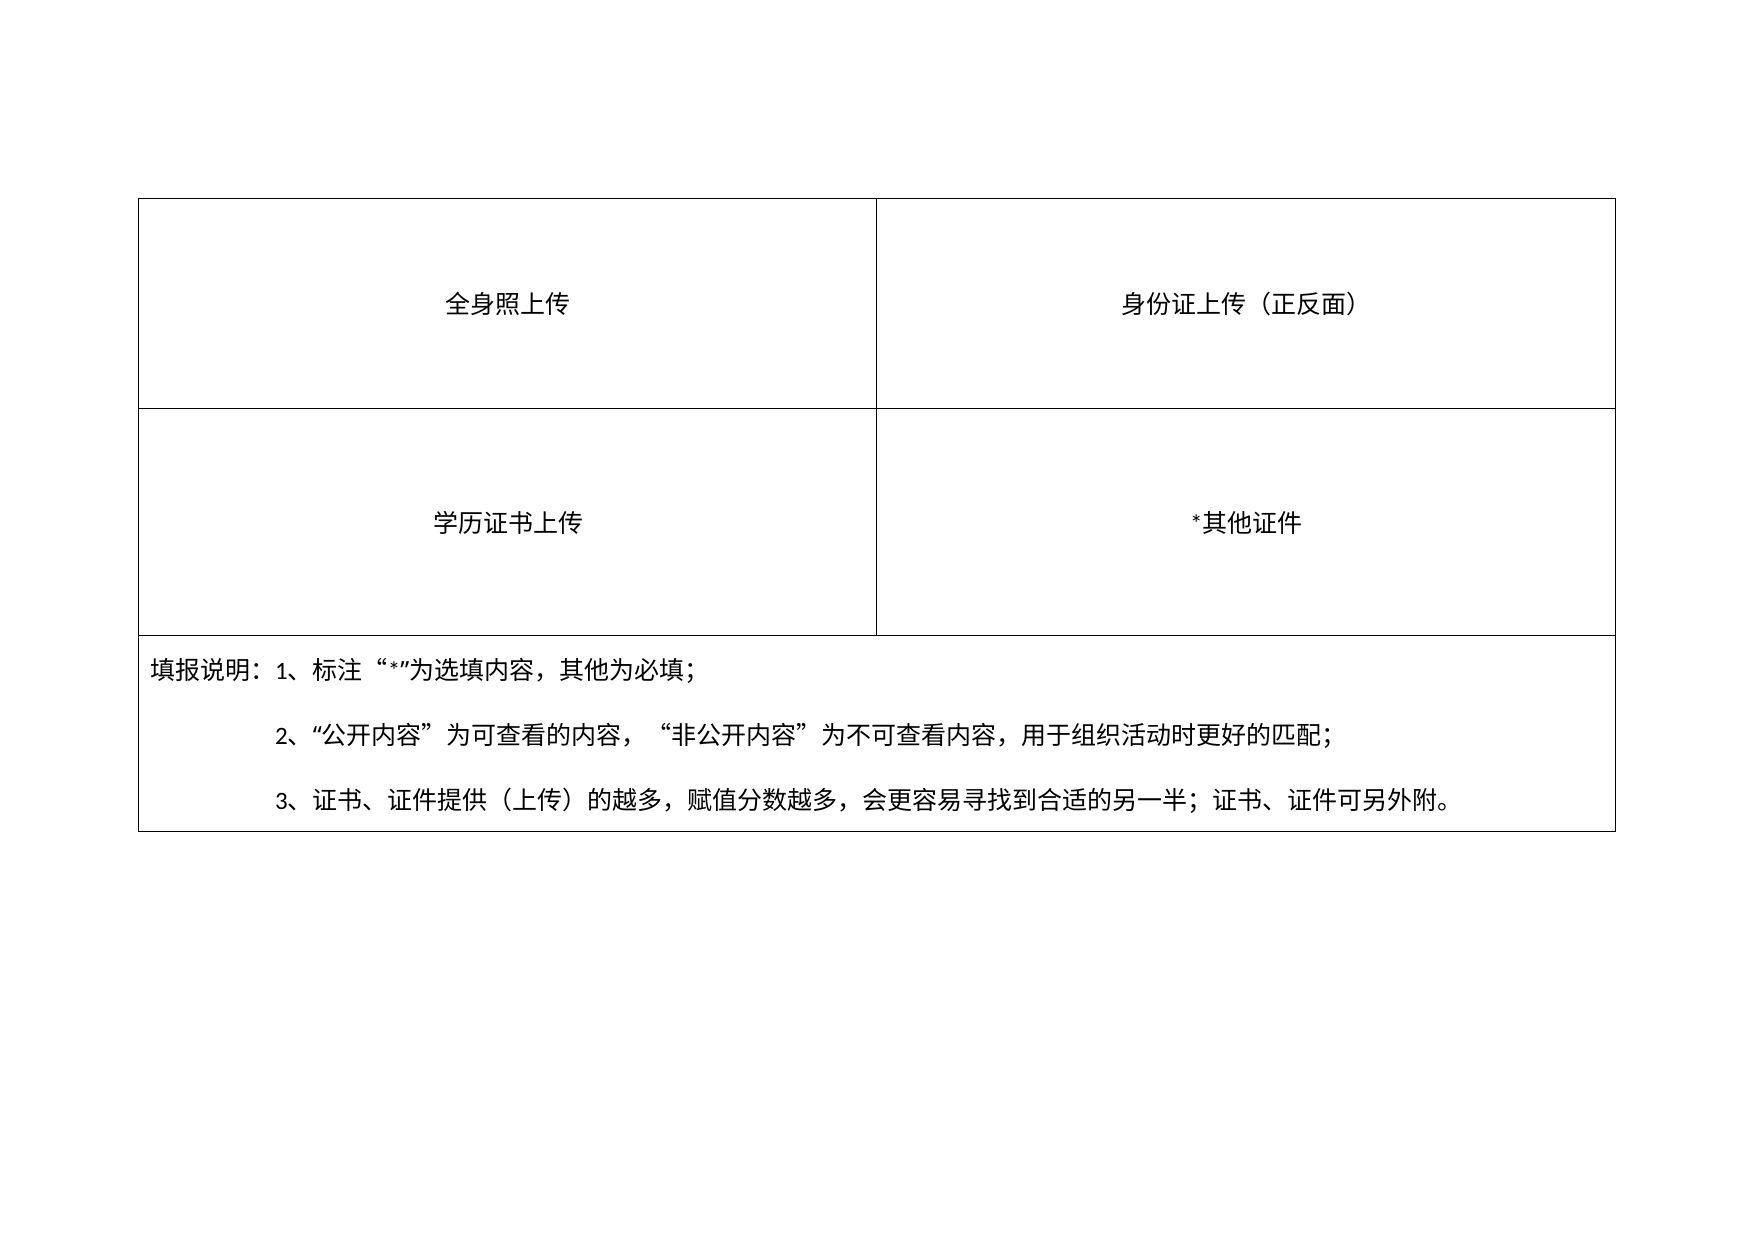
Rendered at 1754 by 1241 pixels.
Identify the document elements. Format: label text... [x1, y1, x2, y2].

table_cell 学历证书上传 [139, 409, 876, 635]
table_cell *其他证件 [877, 409, 1615, 635]
table_cell 全身照上传 [139, 199, 876, 407]
table_cell 身份证上传（正反面） [877, 199, 1615, 407]
table_cell 填报说明：1、标注“*”为选填内容，其他为必填； “公开内容”为可查看的内容，“非公开内容”为不可查看内容，用于组织活动时更好的匹配； 证书、证件提供（上传）的越多，赋值分数越多，会更容易寻找到合适的另一半；证书、证件可另外附。 [139, 636, 1615, 831]
